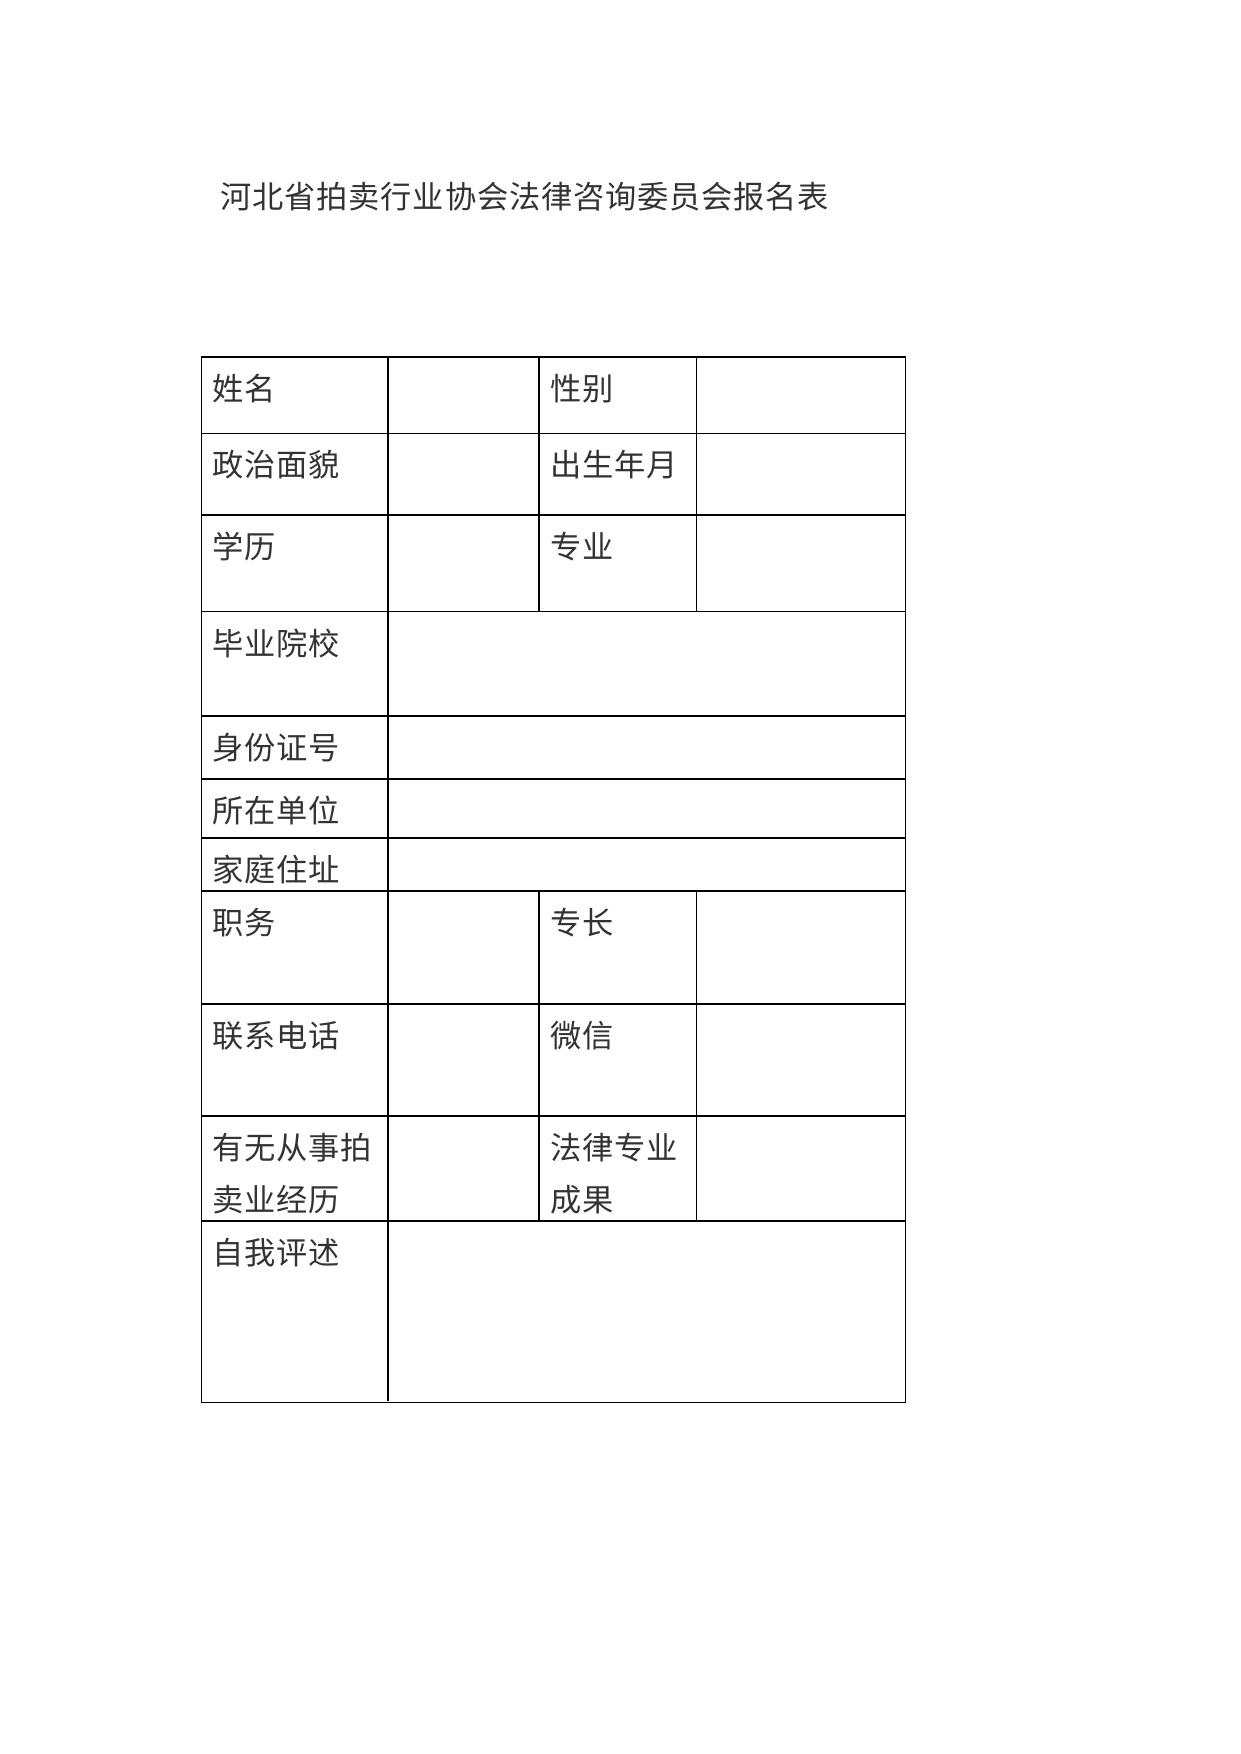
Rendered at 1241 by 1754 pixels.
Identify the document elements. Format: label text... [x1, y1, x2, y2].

table_cell 专长 [540, 892, 696, 1003]
table_cell 政治面貌 [202, 434, 387, 514]
table_cell [389, 780, 905, 837]
table_cell [389, 1117, 538, 1220]
table_cell 家庭住址 [202, 839, 387, 890]
table_cell [697, 892, 905, 1003]
table_cell [389, 892, 538, 1003]
table_header [389, 358, 538, 433]
table_cell [697, 516, 905, 611]
table_header [697, 358, 905, 433]
text 河北省拍卖行业协会法律咨询委员会报名表 [187, 162, 1053, 227]
table_cell [697, 434, 905, 514]
table_cell 学历 [202, 516, 387, 611]
table_header 性别 [540, 358, 696, 433]
table_cell [389, 434, 538, 514]
table_cell [697, 1005, 905, 1115]
table_cell 微信 [540, 1005, 696, 1115]
table_cell [389, 516, 538, 611]
table_cell 法律专业成果 [540, 1117, 696, 1220]
table_cell 职务 [202, 892, 387, 1003]
table_cell [697, 1117, 905, 1220]
table_header 姓名 [202, 358, 387, 433]
table_cell [389, 1005, 538, 1115]
table_cell [389, 612, 905, 715]
table_cell 自我评述 [202, 1222, 387, 1401]
table_cell 有无从事拍卖业经历 [202, 1117, 387, 1220]
table_cell 毕业院校 [202, 612, 387, 715]
table_cell 身份证号 [202, 717, 387, 778]
table_cell [389, 839, 905, 890]
table_cell [389, 717, 905, 778]
table_cell [389, 1222, 905, 1401]
table_cell 联系电话 [202, 1005, 387, 1115]
table_cell 所在单位 [202, 780, 387, 837]
table_cell 专业 [540, 516, 696, 611]
table_cell 出生年月 [540, 434, 696, 514]
